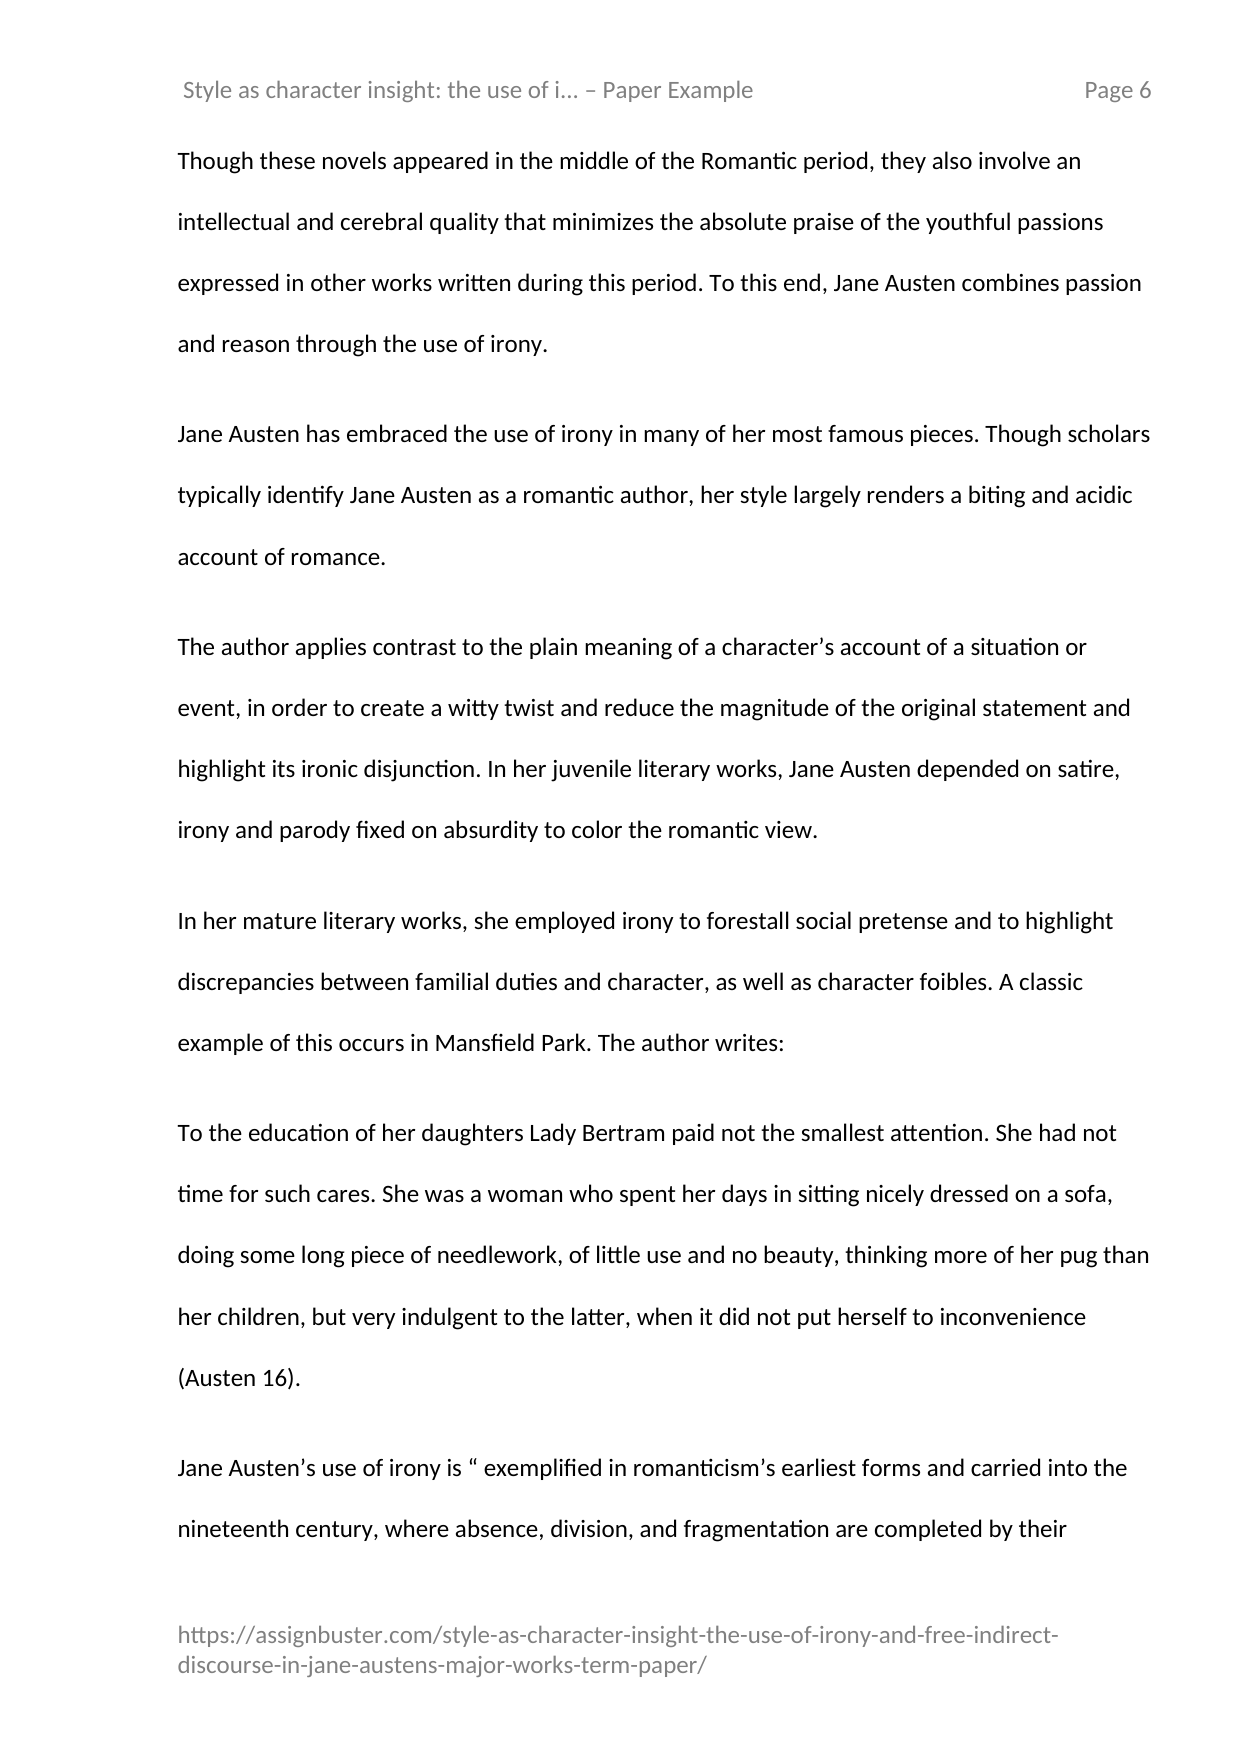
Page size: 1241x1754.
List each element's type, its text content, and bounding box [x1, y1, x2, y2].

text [177, 1452, 1152, 1544]
text The author applies contrast to the plain meaning of a character’s account of a situation or event, in order to create a witty twist and reduce the magnitude of the original statement and highlight its ironic disjunction. In her juvenile literary works, Jane Austen depended on satire, irony and parody fixed on absurdity to color the romantic view. [177, 631, 1152, 845]
text In her mature literary works, she employed irony to forestall social pretense and to highlight discrepancies between familial duties and character, as well as character foibles. A classic example of this occurs in Mansfield Park. The author writes: [177, 905, 1152, 1057]
text Though these novels appeared in the middle of the Romantic period, they also involve an intellectual and cerebral quality that minimizes the absolute praise of the youthful passions expressed in other works written during this period. To this end, Jane Austen combines passion and reason through the use of irony. [177, 145, 1152, 359]
text Jane Austen has embraced the use of irony in many of her most famous pieces. Though scholars typically identify Jane Austen as a romantic author, her style largely renders a biting and acidic account of romance. [177, 419, 1152, 571]
text To the education of her daughters Lady Bertram paid not the smallest attention. She had not time for such cares. She was a woman who spent her days in sitting nicely dressed on a sofa, doing some long piece of needlework, of little use and no beauty, thinking more of her pug than her children, but very indulgent to the latter, when it did not put herself to inconvenience (Austen 16). [177, 1117, 1152, 1392]
